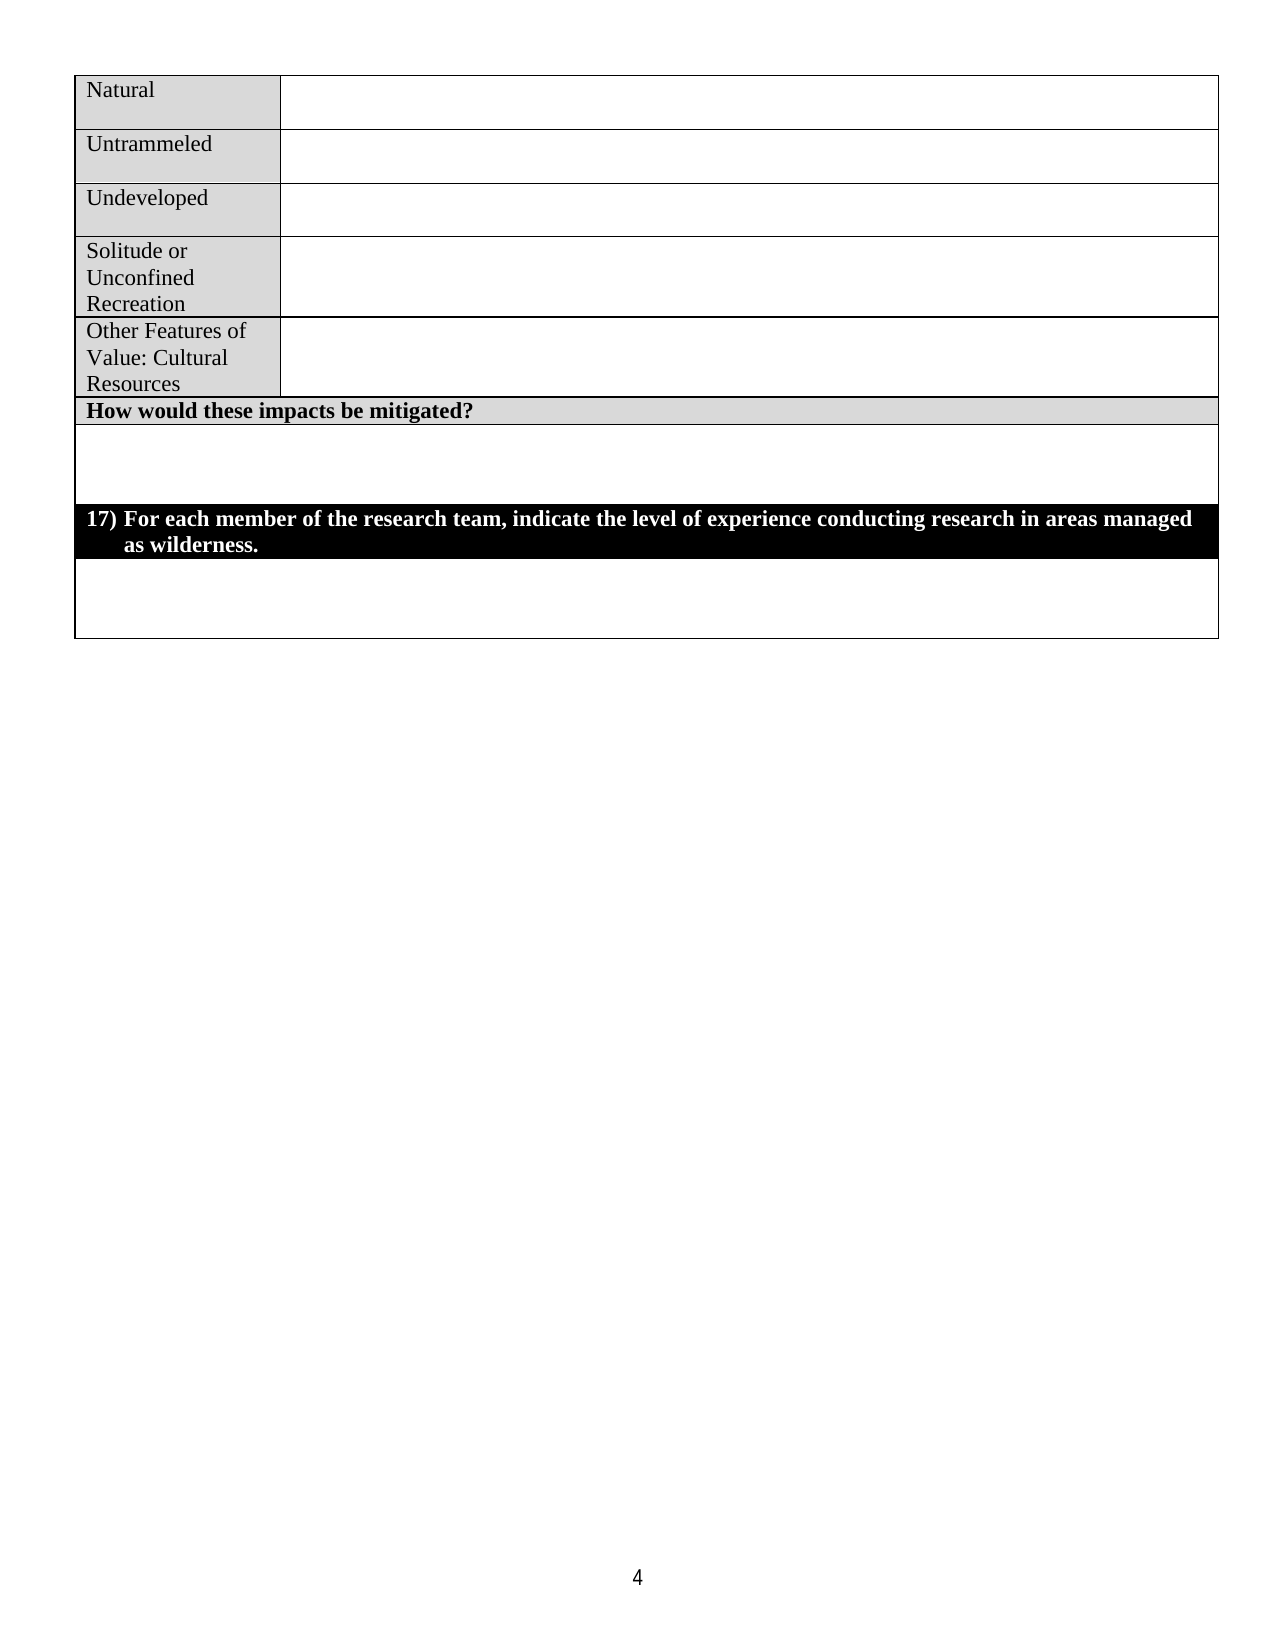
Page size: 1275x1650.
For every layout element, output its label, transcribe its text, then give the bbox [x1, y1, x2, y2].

table_cell Other Features of Value: Cultural Resources [76, 318, 280, 396]
table_cell [281, 76, 1218, 129]
table_cell [281, 130, 1218, 182]
table_cell Undeveloped [76, 184, 280, 236]
table_cell Untrammeled [76, 130, 280, 182]
table_cell For each member of the research team, indicate the level of experience conducting research in areas managed as wilderness. [76, 505, 1218, 558]
table_cell [76, 425, 1218, 504]
table_cell [281, 237, 1218, 316]
table_cell [76, 559, 1218, 638]
table_cell How would these impacts be mitigated? [76, 398, 1218, 424]
table_cell Solitude or Unconfined Recreation [76, 237, 280, 316]
table_cell [281, 184, 1218, 236]
table_cell [281, 318, 1218, 396]
table_cell Natural [76, 76, 280, 129]
